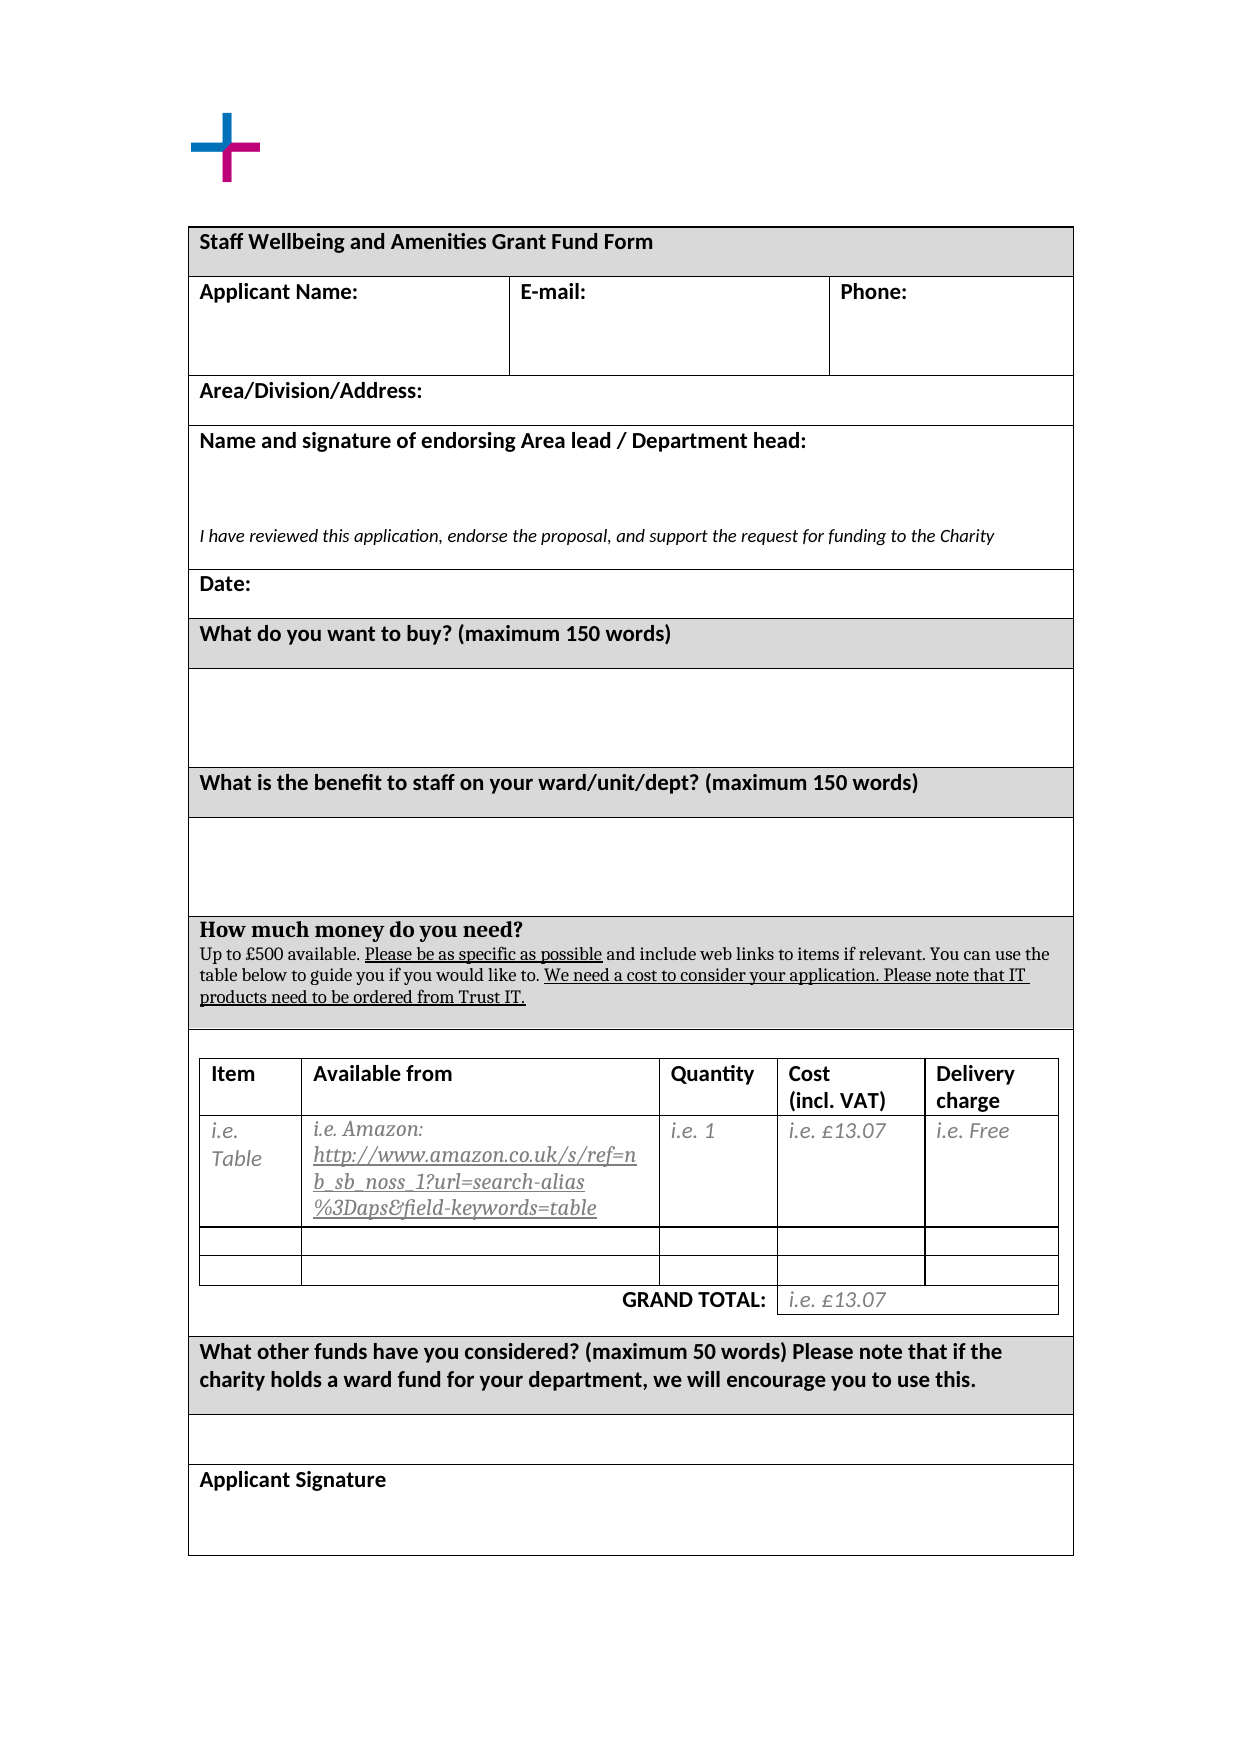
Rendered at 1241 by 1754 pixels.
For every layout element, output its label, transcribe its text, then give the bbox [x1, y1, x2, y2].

table_cell [189, 1415, 1073, 1464]
table_cell Area/Division/Address: [189, 376, 1073, 425]
table_cell [189, 1030, 1073, 1336]
table_cell Date: [189, 570, 1073, 618]
table_cell Applicant Signature [189, 1465, 1073, 1555]
table_cell I have reviewed this application, endorse the proposal, and support the request for funding to the Charity [189, 525, 1073, 568]
table_cell Name and signature of endorsing Area lead / Department head: [189, 426, 1073, 524]
table_cell [189, 818, 1073, 916]
table_cell Applicant Name: [189, 277, 509, 375]
picture [188, 112, 260, 185]
table_cell E-mail: [510, 277, 829, 375]
table_cell How much money do you need? Up to £500 available. Please be as specific as possible and include web links to items if relevant. You can use the table below to guide you if you would like to. We need a cost to consider your application. Please note that IT products need to be ordered from Trust IT. [189, 917, 1073, 1028]
table_header Staff Wellbeing and Amenities Grant Fund Form [189, 228, 1073, 276]
table_cell What other funds have you considered? (maximum 50 words) Please note that if the charity holds a ward fund for your department, we will encourage you to use this. [189, 1337, 1073, 1414]
table_cell What is the benefit to staff on your ward/unit/dept? (maximum 150 words) [189, 768, 1073, 817]
table_cell [189, 669, 1073, 767]
table_cell Phone: [830, 277, 1073, 375]
table_cell What do you want to buy? (maximum 150 words) [189, 619, 1073, 668]
